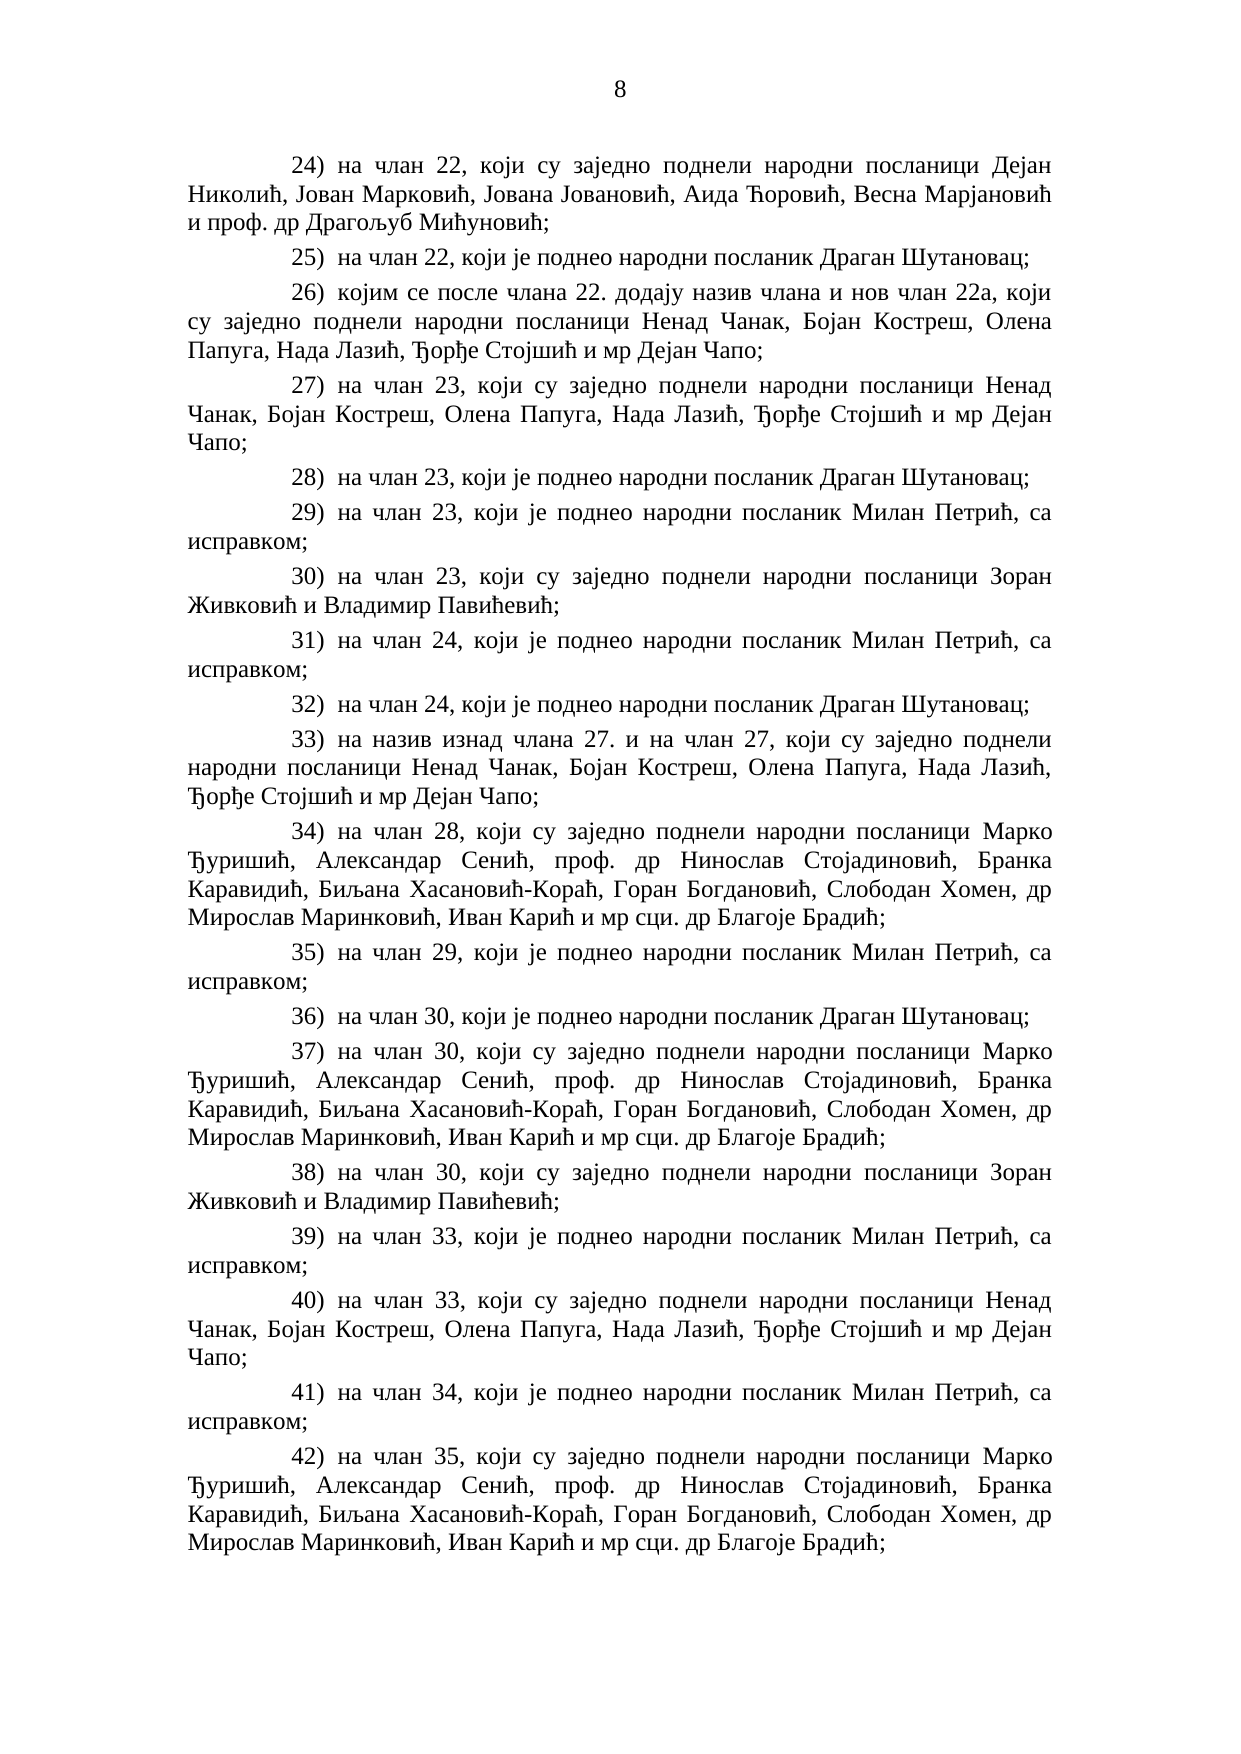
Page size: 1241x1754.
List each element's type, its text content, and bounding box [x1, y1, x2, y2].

list на назив изнад члана 27. и на члан 27, који су заједно поднели народни посланици Ненад Чанак, Бојан Костреш, Олена Папуга, Нада Лазић, Ђорђе Стојшић и мр Дејан Чапо; [187, 724, 1053, 810]
list на члан 22, који су заједно поднели народни посланици Дејан Николић, Јован Марковић, Јована Јовановић, Аида Ћоровић, Весна Марјановић и проф. др Драгољуб Мићуновић; [187, 150, 1053, 236]
list на члан 28, који су заједно поднели народни посланици Марко Ђуришић, Александар Сенић, проф. др Нинослав Стојадиновић, Бранка Каравидић, Биљана Хасановић-Кораћ, Горан Богдановић, Слободан Хомен, др Мирослав Маринковић, Иван Карић и мр сци. др Благоје Брадић; [187, 816, 1053, 931]
list којим се после члана 22. додају назив члана и нов члан 22а, који су заједно поднели народни посланици Ненад Чанак, Бојан Костреш, Олена Папуга, Нада Лазић, Ђорђе Стојшић и мр Дејан Чапо; [187, 277, 1053, 364]
list на члан 33, који је поднео народни посланик Милан Петрић, са исправком; [187, 1221, 1053, 1279]
list на члан 23, који су заједно поднели народни посланици Зоран Живковић и Владимир Павићевић; [187, 561, 1053, 619]
list на члан 30, који је поднео народни посланик Драган Шутановац; [187, 1001, 1053, 1030]
list на члан 34, који је поднео народни посланик Милан Петрић, са исправком; [187, 1377, 1053, 1435]
list на члан 29, који је поднео народни посланик Милан Петрић, са исправком; [187, 937, 1053, 995]
list на члан 35, који су заједно поднели народни посланици Марко Ђуришић, Александар Сенић, проф. др Нинослав Стојадиновић, Бранка Каравидић, Биљана Хасановић-Кораћ, Горан Богдановић, Слободан Хомен, др Мирослав Маринковић, Иван Карић и мр сци. др Благоје Брадић; [187, 1441, 1053, 1556]
list на члан 30, који су заједно поднели народни посланици Зоран Живковић и Владимир Павићевић; [187, 1157, 1053, 1215]
list на члан 23, који су заједно поднели народни посланици Ненад Чанак, Бојан Костреш, Олена Папуга, Нада Лазић, Ђорђе Стојшић и мр Дејан Чапо; [187, 370, 1053, 456]
list на члан 23, који је поднео народни посланик Драган Шутановац; [187, 462, 1053, 491]
list на члан 33, који су заједно поднели народни посланици Ненад Чанак, Бојан Костреш, Олена Папуга, Нада Лазић, Ђорђе Стојшић и мр Дејан Чапо; [187, 1285, 1053, 1371]
list на члан 24, који је поднео народни посланик Драган Шутановац; [187, 689, 1053, 717]
list на члан 24, који је поднео народни посланик Милан Петрић, са исправком; [187, 625, 1053, 682]
list на члан 23, који је поднео народни посланик Милан Петрић, са исправком; [187, 497, 1053, 555]
list на члан 22, који је поднео народни посланик Драган Шутановац; [187, 242, 1053, 271]
list на члан 30, који су заједно поднели народни посланици Марко Ђуришић, Александар Сенић, проф. др Нинослав Стојадиновић, Бранка Каравидић, Биљана Хасановић-Кораћ, Горан Богдановић, Слободан Хомен, др Мирослав Маринковић, Иван Карић и мр сци. др Благоје Брадић; [187, 1036, 1053, 1151]
